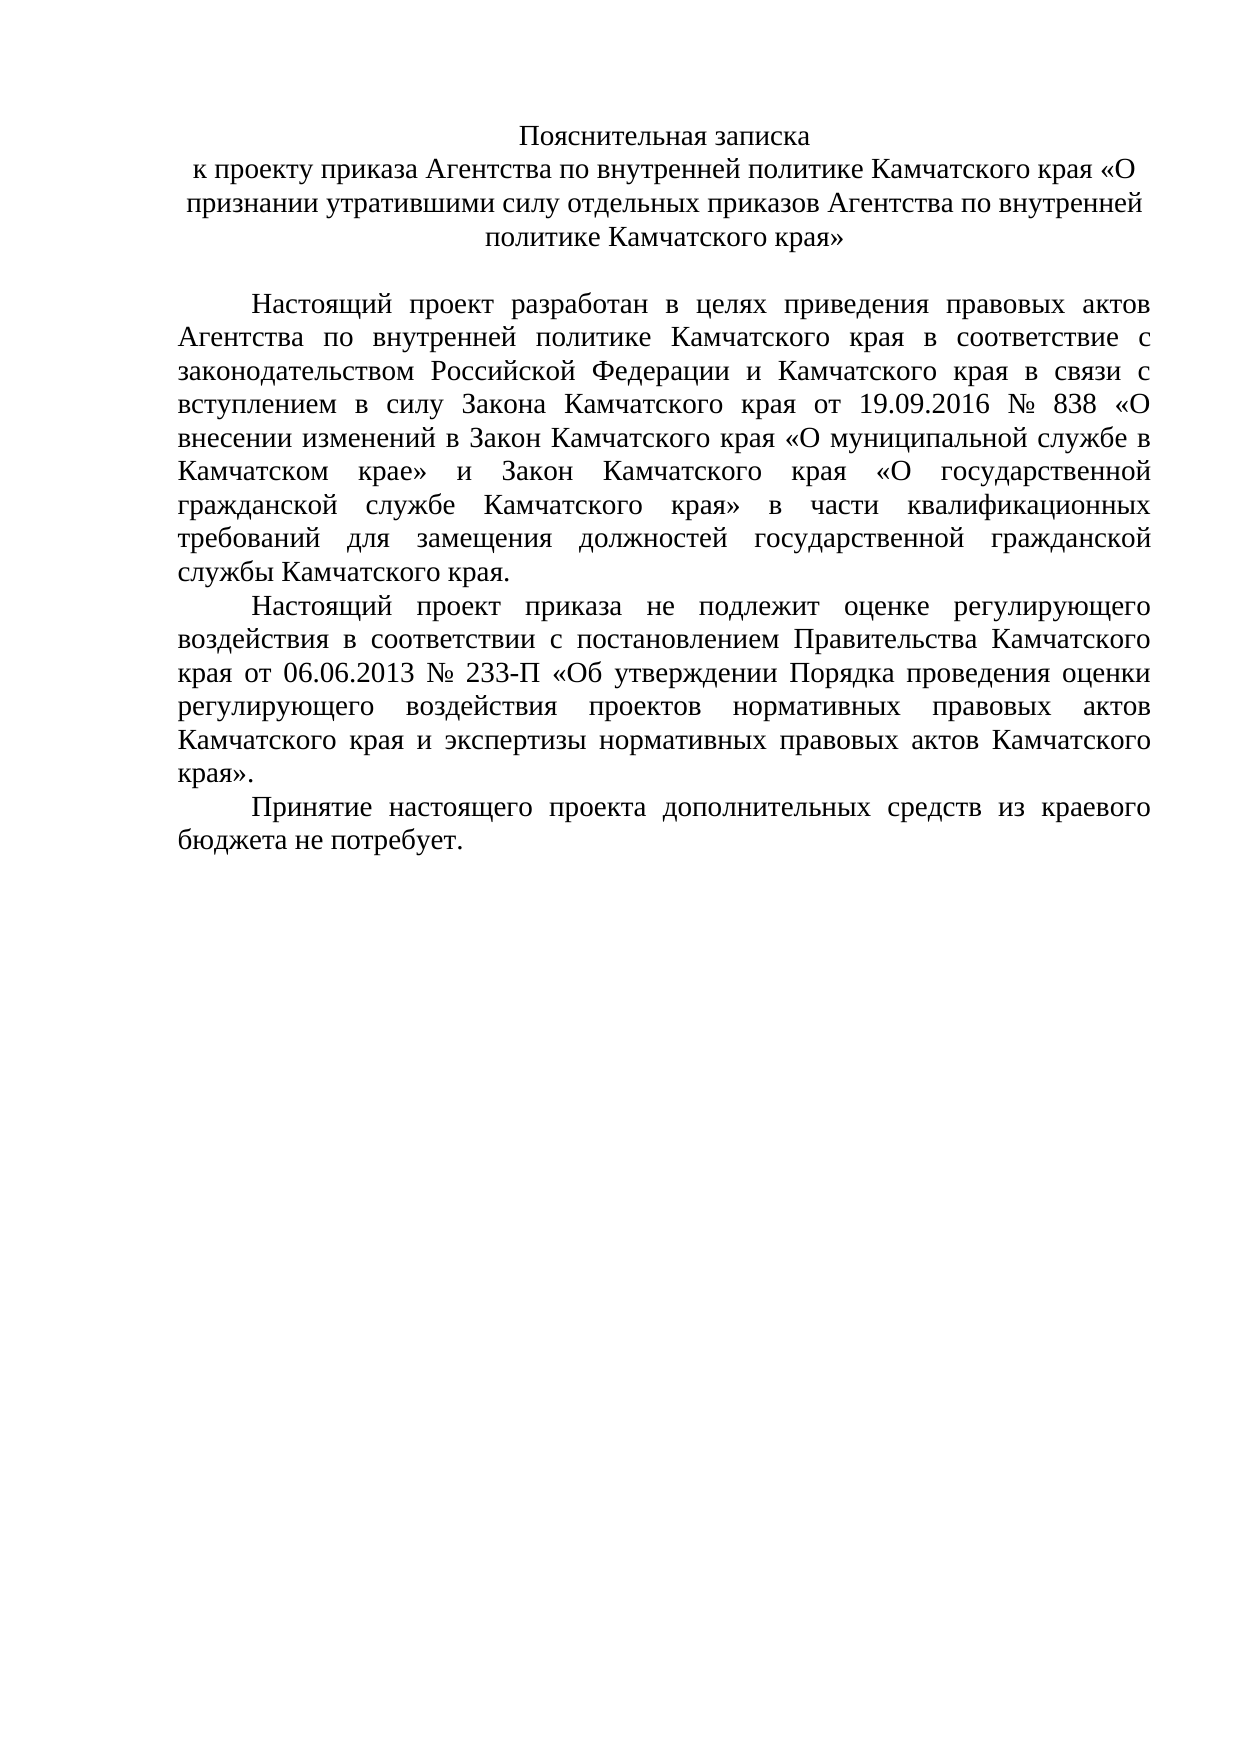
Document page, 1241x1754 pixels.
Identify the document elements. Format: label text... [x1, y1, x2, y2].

text Принятие настоящего проекта дополнительных средств из краевого бюджета не потребует. [177, 789, 1152, 856]
text к проекту приказа Агентства по внутренней политике Камчатского края «О признании утратившими силу отдельных приказов Агентства по внутренней политике Камчатского края» [177, 152, 1152, 252]
text Пояснительная записка [177, 118, 1152, 152]
text Настоящий проект разработан в целях приведения правовых актов Агентства по внутренней политике Камчатского края в соответствие с законодательством Российской Федерации и Камчатского края в связи с вступлением в силу Закона Камчатского края от 19.09.2016 № 838 «О внесении изменений в Закон Камчатского края «О муниципальной службе в Камчатском крае» и Закон Камчатского края «О государственной гражданской службе Камчатского края» в части квалификационных требований для замещения должностей государственной гражданской службы Камчатского края. [177, 286, 1152, 588]
text Настоящий проект приказа не подлежит оценке регулирующего воздействия в соответствии с постановлением Правительства Камчатского края от 06.06.2013 № 233-П «Об утверждении Порядка проведения оценки регулирующего воздействия проектов нормативных правовых актов Камчатского края и экспертизы нормативных правовых актов Камчатского края». [177, 588, 1152, 789]
